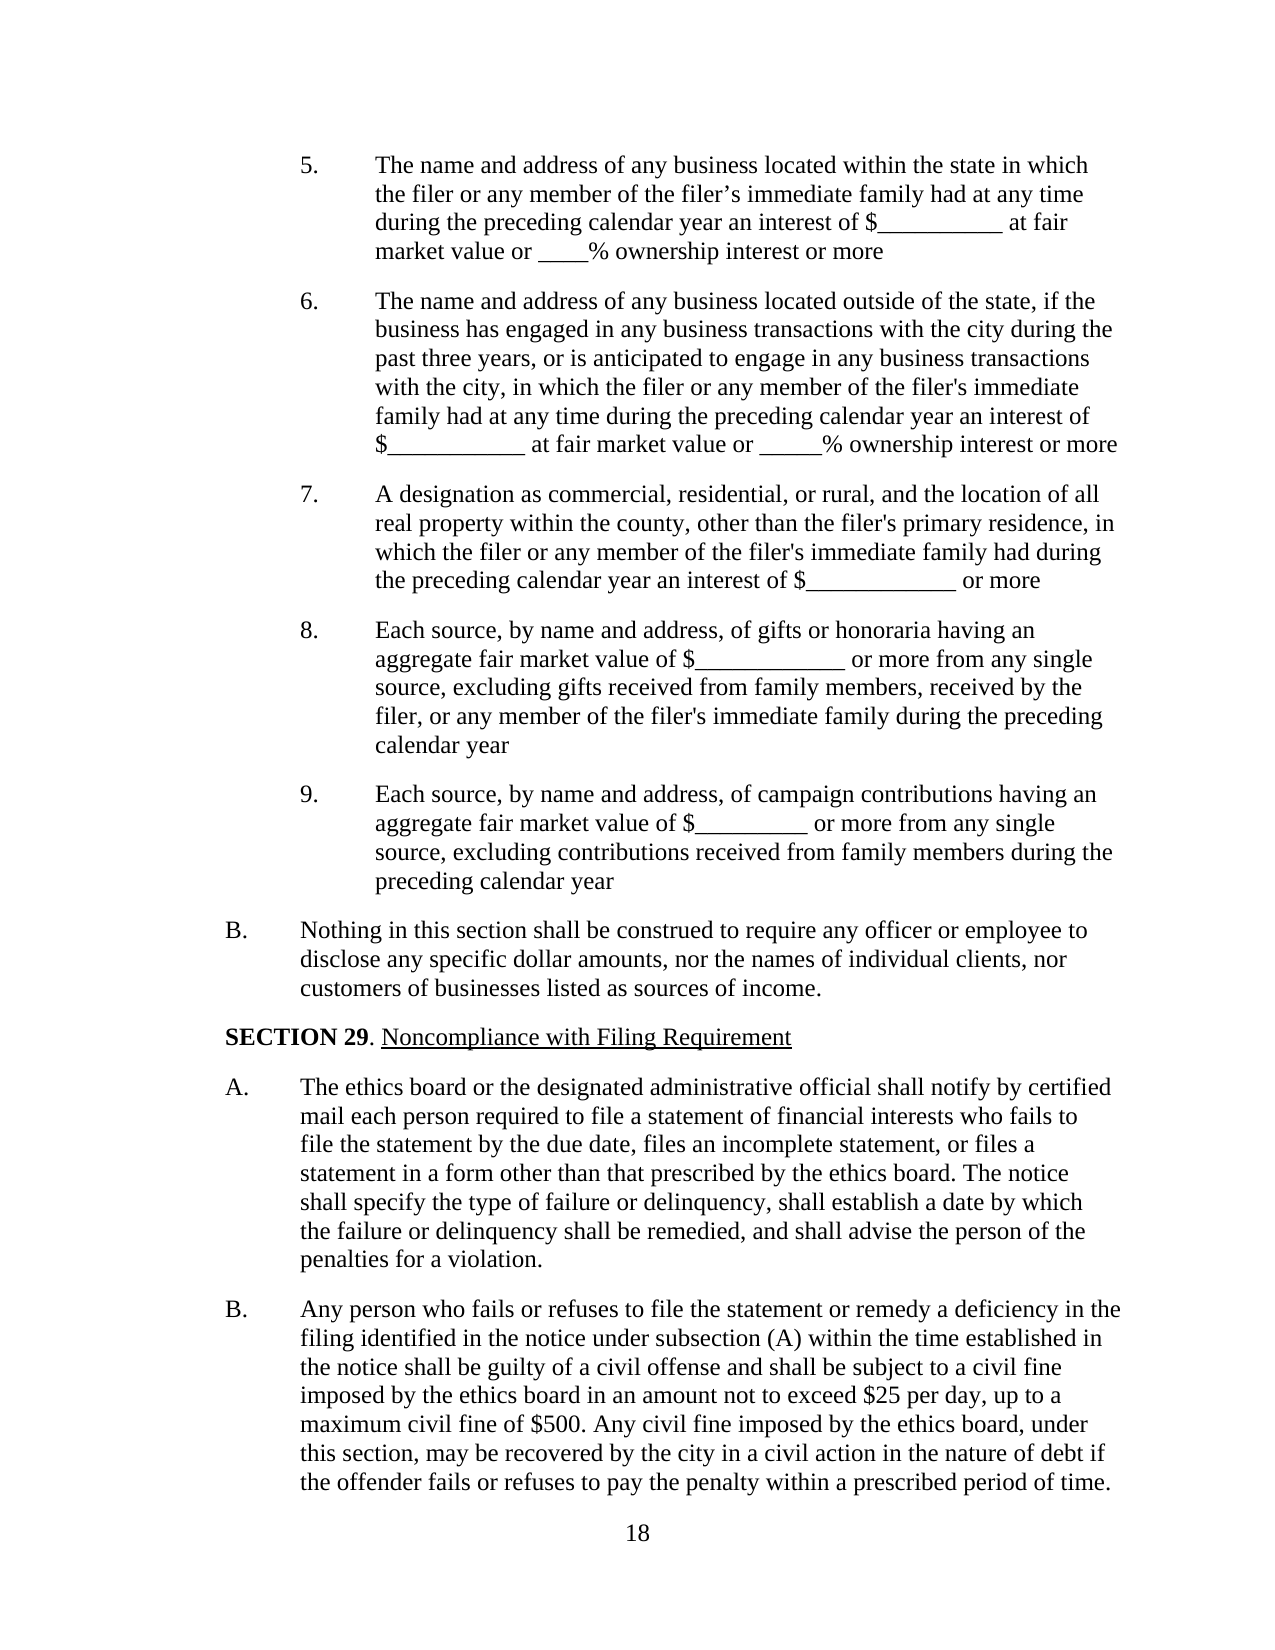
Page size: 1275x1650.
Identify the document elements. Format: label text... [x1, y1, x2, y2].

list Each source, by name and address, of gifts or honoraria having an aggregate fair market value of $____________ or more from any single source, excluding gifts received from family members, received by the filer, or any member of the filer's immediate family during the preceding calendar year [300, 615, 1125, 759]
list Any person who fails or refuses to file the statement or remedy a deficiency in the filing identified in the notice under subsection (A) within the time established in the notice shall be guilty of a civil offense and shall be subject to a civil fine imposed by the ethics board in an amount not to exceed $25 per day, up to a maximum civil fine of $500. Any civil fine imposed by the ethics board, under this section, may be recovered by the city in a civil action in the nature of debt if the offender fails or refuses to pay the penalty within a prescribed period of time. [225, 1294, 1125, 1495]
text B. Nothing in this section shall be construed to require any officer or employee to disclose any specific dollar amounts, nor the names of individual clients, nor customers of businesses listed as sources of income. [225, 915, 1125, 1002]
list The ethics board or the designated administrative official shall notify by certified mail each person required to file a statement of financial interests who fails to file the statement by the due date, files an incomplete statement, or files a statement in a form other than that prescribed by the ethics board. The notice shall specify the type of failure or delinquency, shall establish a date by which the failure or delinquency shall be remedied, and shall advise the person of the penalties for a violation. [225, 1072, 1114, 1273]
list The name and address of any business located outside of the state, if the business has engaged in any business transactions with the city during the past three years, or is anticipated to engage in any business transactions with the city, in which the filer or any member of the filer's immediate family had at any time during the preceding calendar year an interest of $___________ at fair market value or _____% ownership interest or more [300, 286, 1125, 458]
list Each source, by name and address, of campaign contributions having an aggregate fair market value of $_________ or more from any single source, excluding contributions received from family members during the preceding calendar year [300, 779, 1125, 894]
list The name and address of any business located within the state in which the filer or any member of the filer’s immediate family had at any time during the preceding calendar year an interest of $__________ at fair market value or ____% ownership interest or more [300, 150, 1125, 265]
list A designation as commercial, residential, or rural, and the location of all real property within the county, other than the filer's primary residence, in which the filer or any member of the filer's immediate family had during the preceding calendar year an interest of $____________ or more [300, 479, 1125, 594]
text SECTION 29. Noncompliance with Filing Requirement [159, 1022, 1117, 1051]
